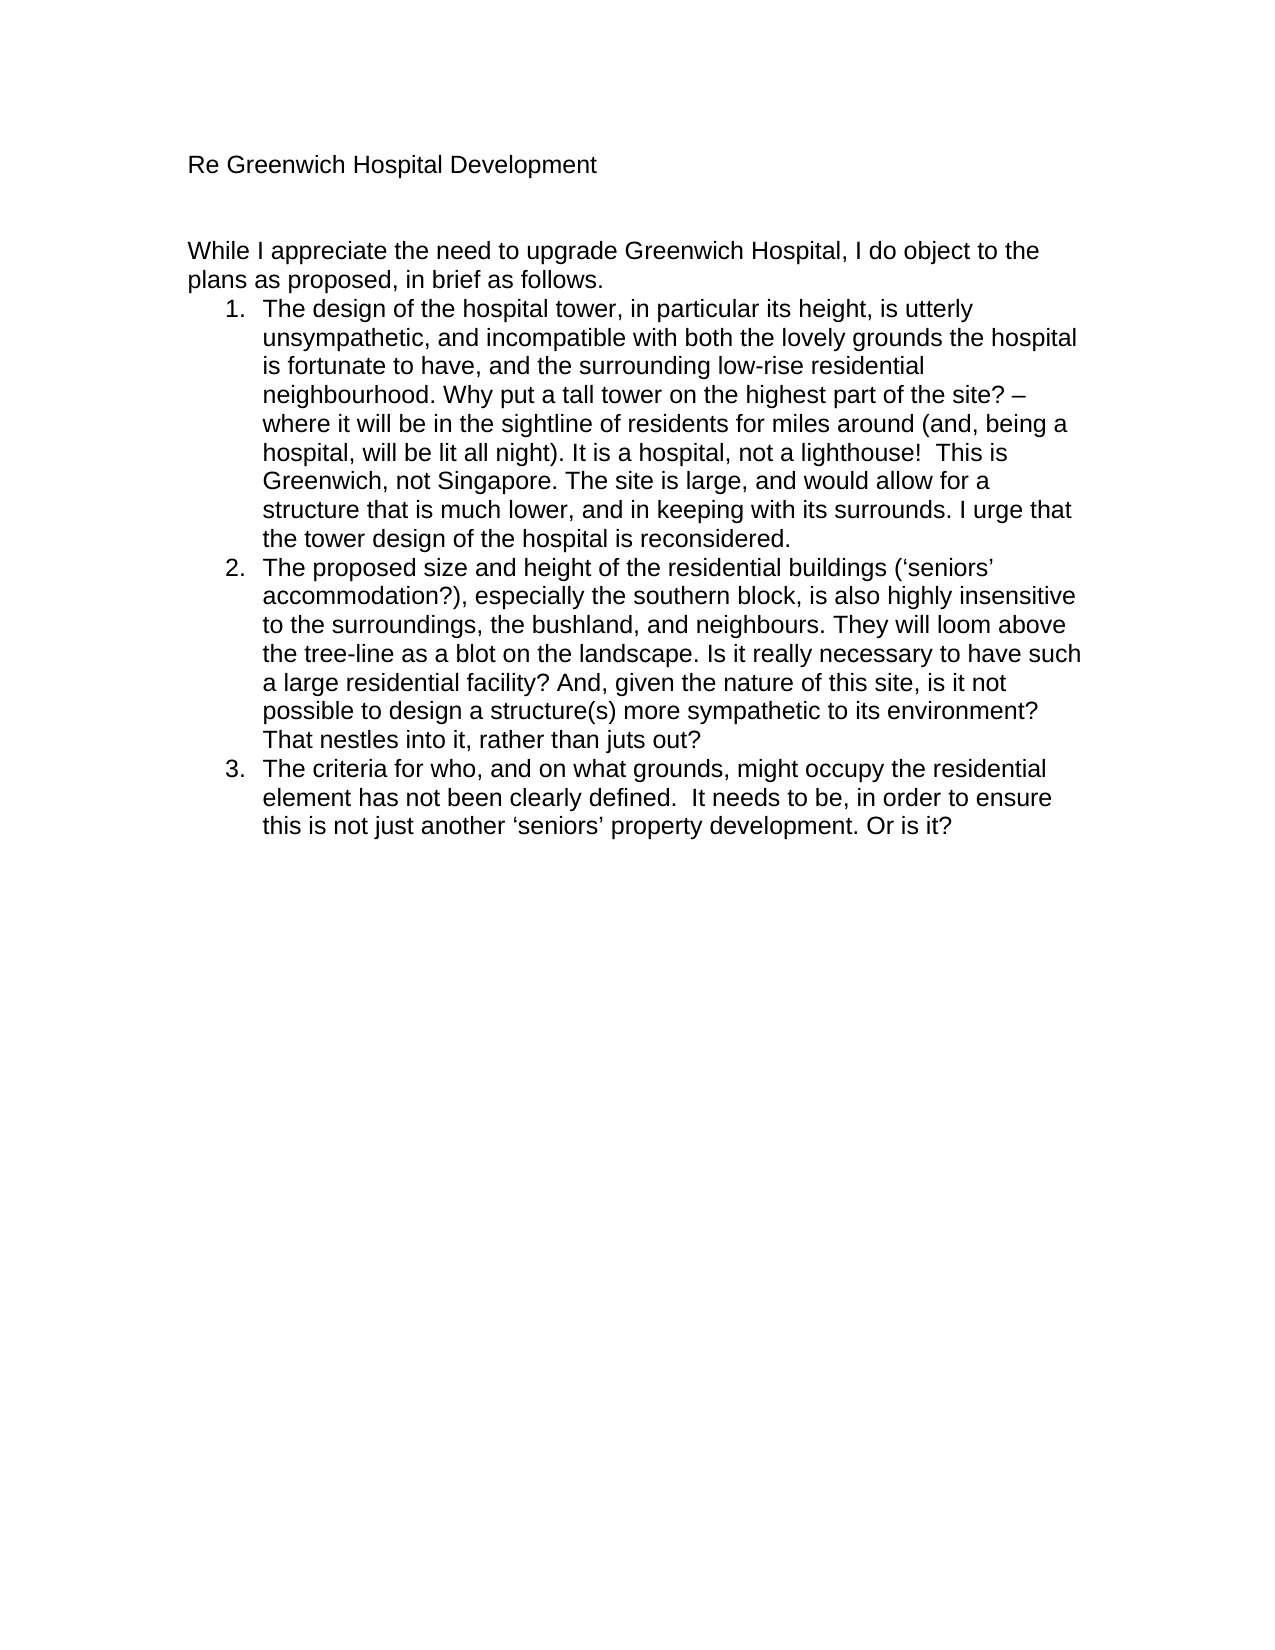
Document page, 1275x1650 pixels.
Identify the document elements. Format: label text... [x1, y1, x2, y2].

list The proposed size and height of the residential buildings (‘seniors’ accommodation?), especially the southern block, is also highly insensitive to the surroundings, the bushland, and neighbours. They will loom above the tree-line as a blot on the landscape. Is it really necessary to have such a large residential facility? And, given the nature of this site, is it not possible to design a structure(s) more sympathetic to its environment? That nestles into it, rather than juts out? [225, 552, 1087, 754]
list The design of the hospital tower, in particular its height, is utterly unsympathetic, and incompatible with both the lovely grounds the hospital is fortunate to have, and the surrounding low-rise residential neighbourhood. Why put a tall tower on the highest part of the site? – where it will be in the sightline of residents for miles around (and, being a hospital, will be lit all night). It is a hospital, not a lighthouse! This is Greenwich, not Singapore. The site is large, and would allow for a structure that is much lower, and in keeping with its surrounds. I urge that the tower design of the hospital is reconsidered. [225, 294, 1087, 552]
text Re Greenwich Hospital Development [187, 150, 1087, 179]
text While I appreciate the need to upgrade Greenwich Hospital, I do object to the plans as proposed, in brief as follows. [187, 236, 1087, 294]
list The criteria for who, and on what grounds, might occupy the residential element has not been clearly defined. It needs to be, in order to ensure this is not just another ‘seniors’ property development. Or is it? [225, 754, 1087, 840]
